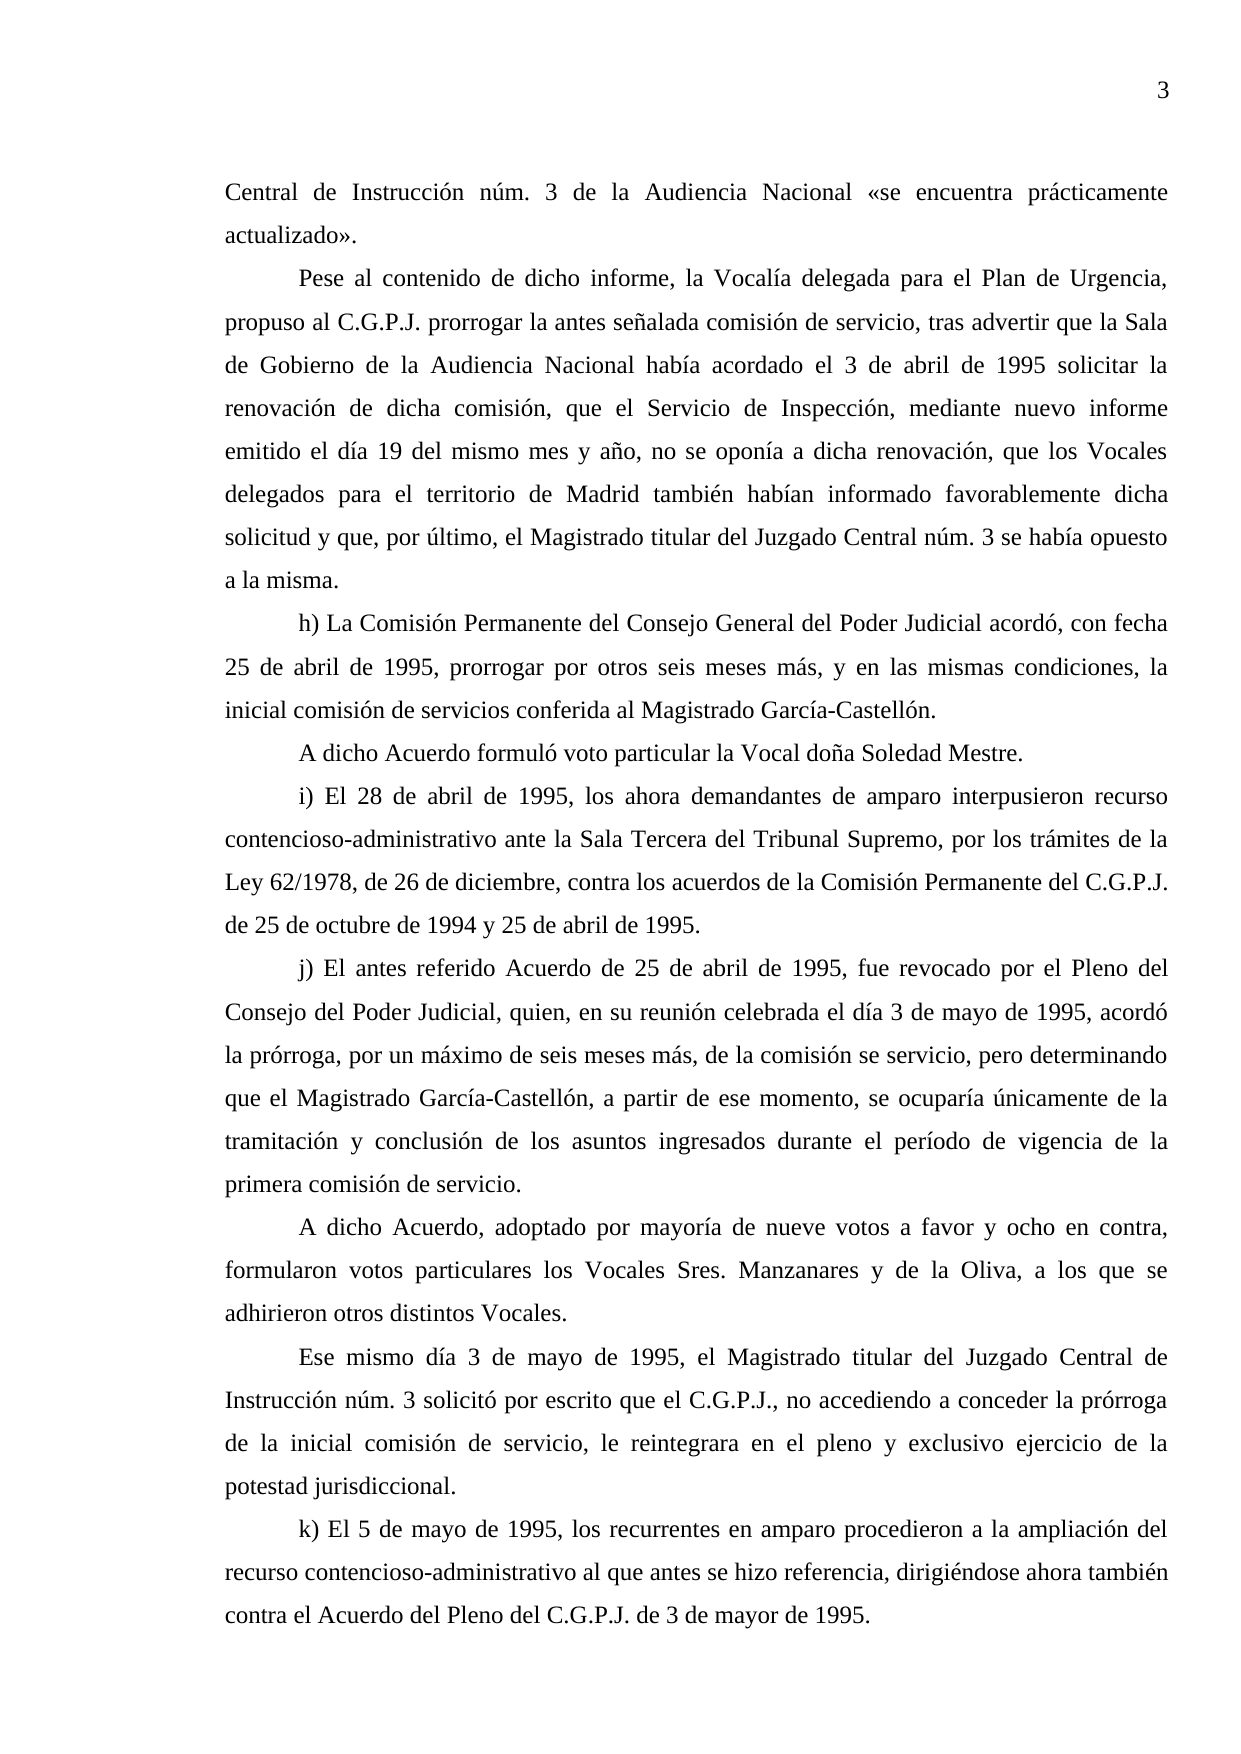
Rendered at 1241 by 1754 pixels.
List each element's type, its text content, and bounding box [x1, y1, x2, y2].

text h) La Comisión Permanente del Consejo General del Poder Judicial acordó, con fecha 25 de abril de 1995, prorrogar por otros seis meses más, y en las mismas condiciones, la inicial comisión de servicios conferida al Magistrado García-Castellón. [224, 608, 1169, 723]
text A dicho Acuerdo, adoptado por mayoría de nueve votos a favor y ocho en contra, formularon votos particulares los Vocales Sres. Manzanares y de la Oliva, a los que se adhirieron otros distintos Vocales. [224, 1212, 1169, 1327]
text Ese mismo día 3 de mayo de 1995, el Magistrado titular del Juzgado Central de Instrucción núm. 3 solicitó por escrito que el C.G.P.J., no accediendo a conceder la prórroga de la inicial comisión de servicio, le reintegrara en el pleno y exclusivo ejercicio de la potestad jurisdiccional. [224, 1342, 1169, 1500]
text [224, 177, 1169, 249]
text A dicho Acuerdo formuló voto particular la Vocal doña Soledad Mestre. [224, 738, 1169, 767]
text i) El 28 de abril de 1995, los ahora demandantes de amparo interpusieron recurso contencioso-administrativo ante la Sala Tercera del Tribunal Supremo, por los trámites de la Ley 62/1978, de 26 de diciembre, contra los acuerdos de la Comisión Permanente del C.G.P.J. de 25 de octubre de 1994 y 25 de abril de 1995. [224, 781, 1169, 939]
text j) El antes referido Acuerdo de 25 de abril de 1995, fue revocado por el Pleno del Consejo del Poder Judicial, quien, en su reunión celebrada el día 3 de mayo de 1995, acordó la prórroga, por un máximo de seis meses más, de la comisión se servicio, pero determinando que el Magistrado García-Castellón, a partir de ese momento, se ocuparía únicamente de la tramitación y conclusión de los asuntos ingresados durante el período de vigencia de la primera comisión de servicio. [224, 953, 1169, 1198]
text Pese al contenido de dicho informe, la Vocalía delegada para el Plan de Urgencia, propuso al C.G.P.J. prorrogar la antes señalada comisión de servicio, tras advertir que la Sala de Gobierno de la Audiencia Nacional había acordado el 3 de abril de 1995 solicitar la renovación de dicha comisión, que el Servicio de Inspección, mediante nuevo informe emitido el día 19 del mismo mes y año, no se oponía a dicha renovación, que los Vocales delegados para el territorio de Madrid también habían informado favorablemente dicha solicitud y que, por último, el Magistrado titular del Juzgado Central núm. 3 se había opuesto a la misma. [224, 263, 1169, 594]
text k) El 5 de mayo de 1995, los recurrentes en amparo procedieron a la ampliación del recurso contencioso-administrativo al que antes se hizo referencia, dirigiéndose ahora también contra el Acuerdo del Pleno del C.G.P.J. de 3 de mayor de 1995. [224, 1514, 1169, 1629]
